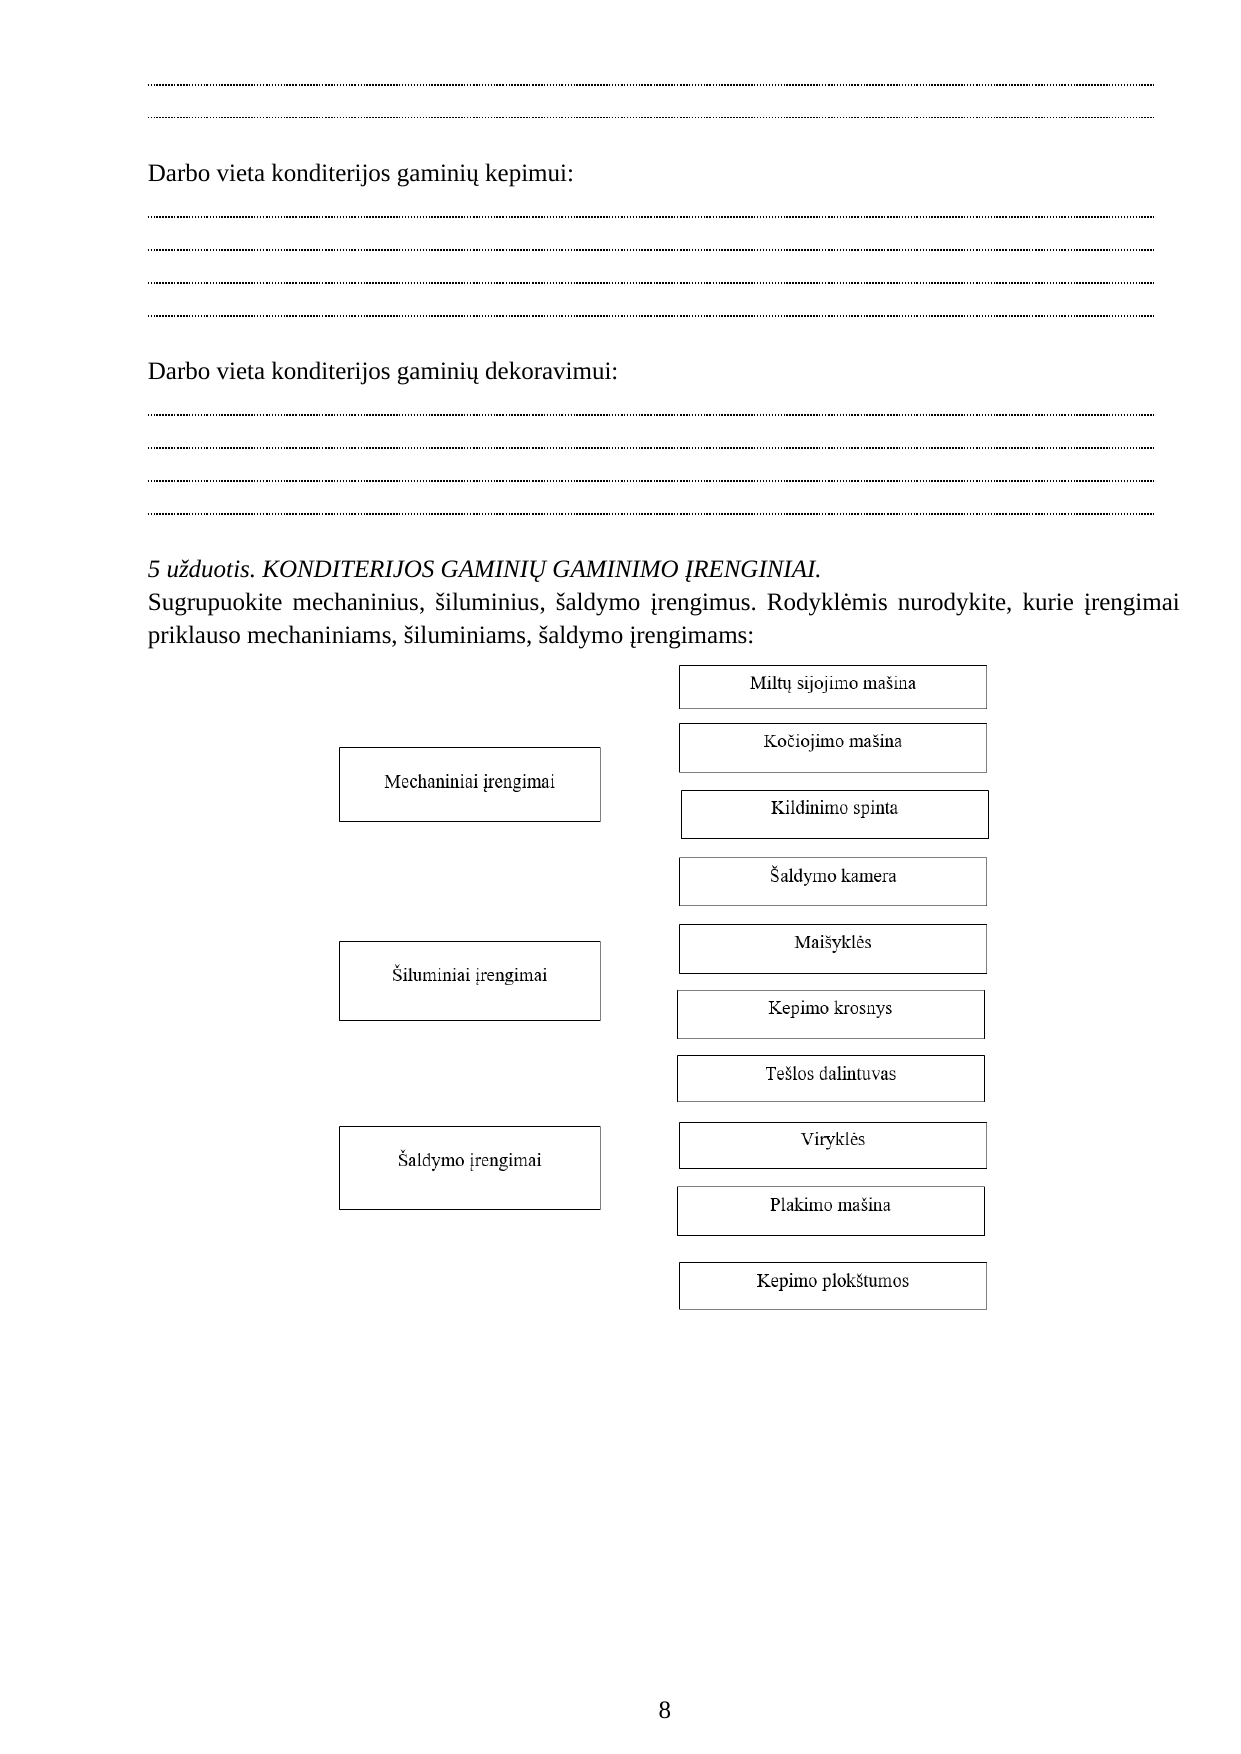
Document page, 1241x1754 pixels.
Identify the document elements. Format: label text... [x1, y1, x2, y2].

text Darbo vieta konditerijos gaminių dekoravimui: [148, 356, 1181, 385]
text Sugrupuokite mechaninius, šiluminius, šaldymo įrengimus. Rodyklėmis nurodykite, kurie įrengimai priklauso mechaniniams, šiluminiams, šaldymo įrengimams: [148, 587, 1181, 649]
text 5 užduotis. KONDITERIJOS GAMINIŲ GAMINIMO ĮRENGINIAI. [148, 554, 1181, 583]
picture [321, 653, 1008, 1316]
text Darbo vieta konditerijos gaminių kepimui: [148, 158, 1181, 187]
